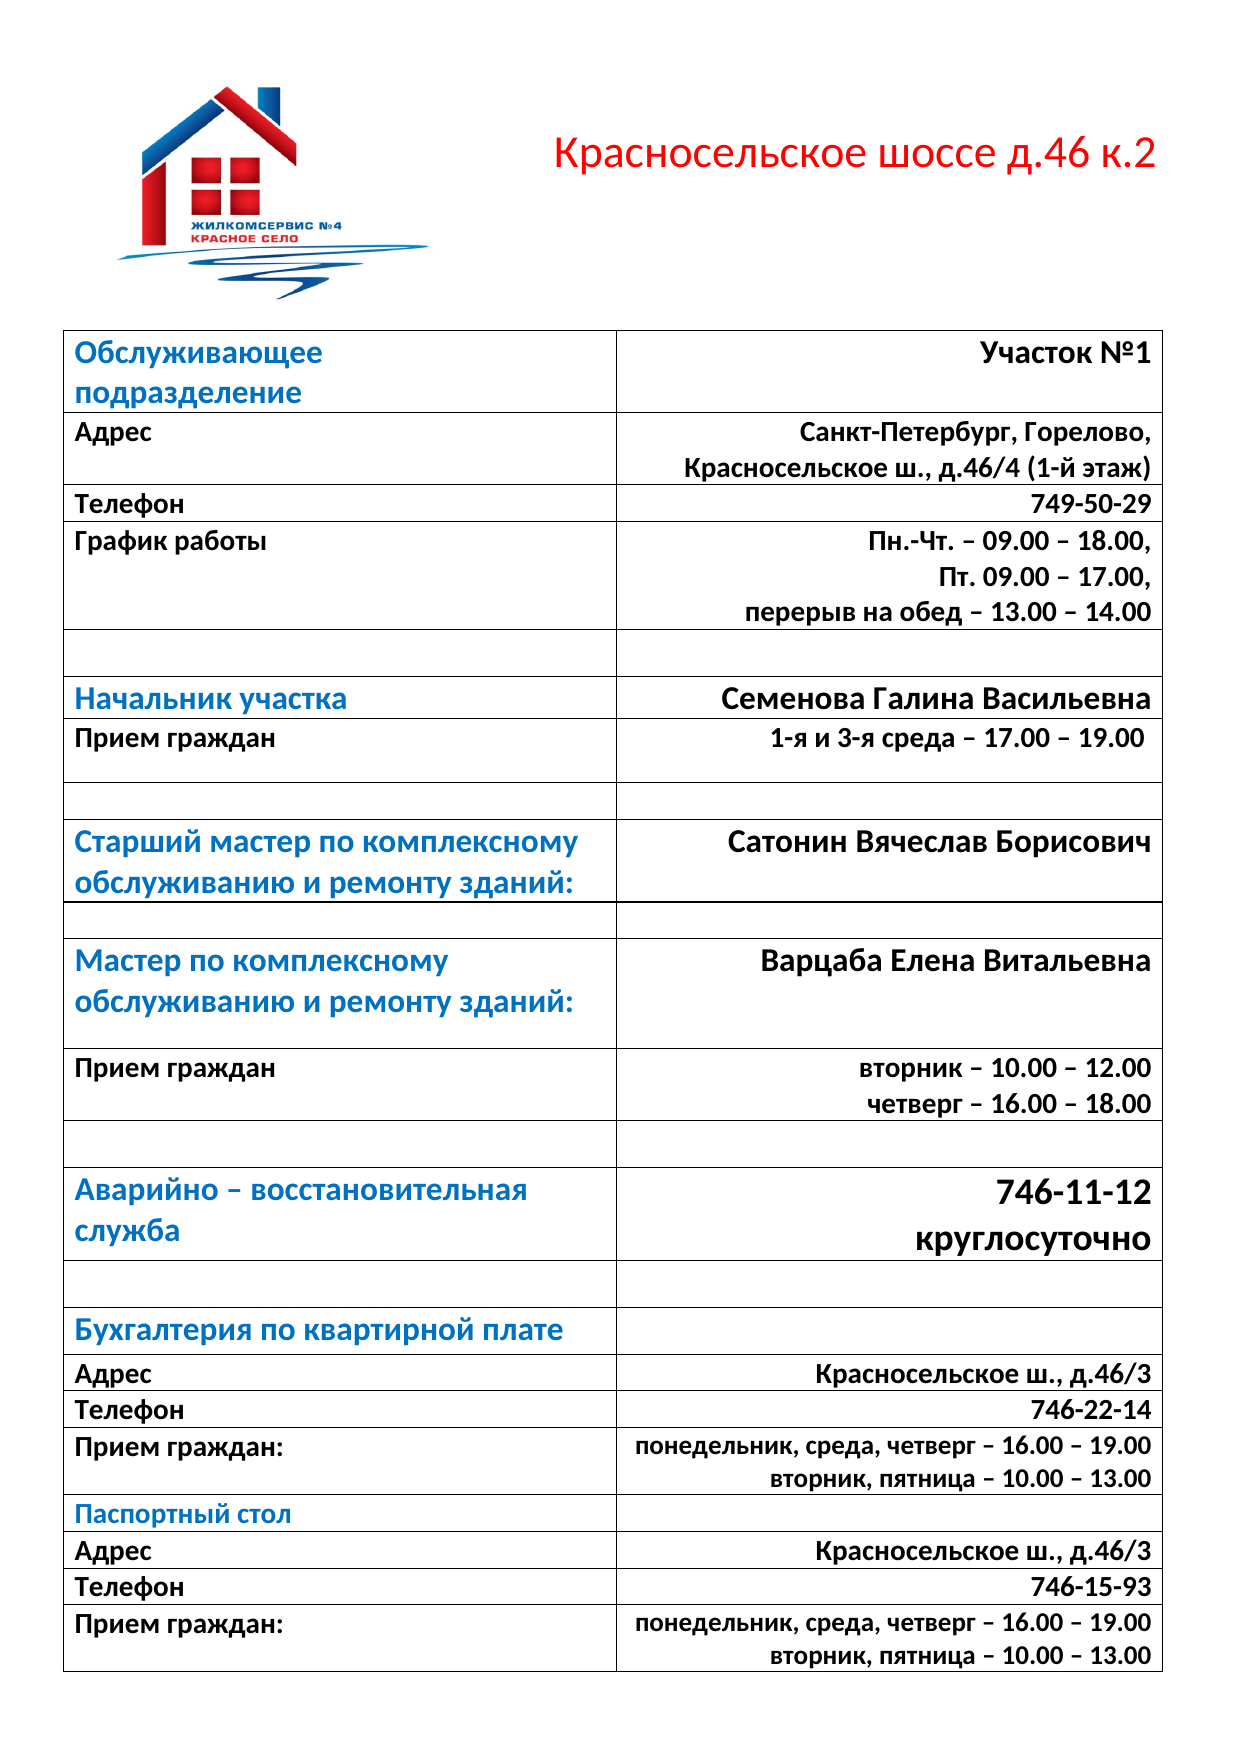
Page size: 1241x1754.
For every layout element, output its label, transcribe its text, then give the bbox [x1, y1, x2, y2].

table_cell Телефон [64, 1391, 616, 1427]
table_cell [617, 630, 1162, 676]
table_cell Прием граждан: [64, 1428, 616, 1494]
table_cell 746-11-12 круглосуточно [617, 1168, 1162, 1260]
table_cell Прием граждан [64, 1049, 616, 1120]
picture [93, 79, 440, 302]
table_cell Начальник участка [64, 677, 616, 718]
table_cell Прием граждан [64, 719, 616, 782]
table_cell Аварийно – восстановительная служба [64, 1168, 616, 1260]
table_cell Сатонин Вячеслав Борисович [617, 820, 1162, 901]
table_cell Санкт-Петербург, Горелово, Красносельское ш., д.46/4 (1-й этаж) [617, 413, 1162, 484]
table_cell Пн.-Чт. – 09.00 – 18.00, Пт. 09.00 – 17.00, перерыв на обед – 13.00 – 14.00 [617, 522, 1162, 629]
table_cell Красносельское ш., д.46/3 [617, 1355, 1162, 1390]
table_cell [617, 1261, 1162, 1307]
table_cell 746-15-93 [617, 1569, 1162, 1604]
table_cell Адрес [64, 1532, 616, 1567]
table_cell Адрес [64, 413, 616, 484]
table_cell 746-22-14 [617, 1391, 1162, 1427]
table_cell [64, 1261, 616, 1307]
table_cell Паспортный стол [64, 1495, 616, 1531]
table_cell 749-50-29 [617, 485, 1162, 521]
table_cell [617, 1308, 1162, 1354]
table_cell Адрес [64, 1355, 616, 1390]
table_cell Телефон [64, 1569, 616, 1604]
table_cell [617, 903, 1162, 938]
table_header Обслуживающее подразделение [64, 331, 616, 412]
table_cell понедельник, среда, четверг – 16.00 – 19.00 вторник, пятница – 10.00 – 13.00 [617, 1428, 1162, 1494]
table_cell [64, 630, 616, 676]
table_header Участок №1 [617, 331, 1162, 412]
table_cell [64, 1121, 616, 1167]
table_cell понедельник, среда, четверг – 16.00 – 19.00 вторник, пятница – 10.00 – 13.00 [617, 1605, 1162, 1671]
table_cell [617, 783, 1162, 819]
table_cell Варцаба Елена Витальевна [617, 939, 1162, 1048]
table_cell [617, 1121, 1162, 1167]
table_cell [64, 903, 616, 938]
table_cell Бухгалтерия по квартирной плате [64, 1308, 616, 1354]
table_cell [617, 1495, 1162, 1531]
table_cell Мастер по комплексному обслуживанию и ремонту зданий: [64, 939, 616, 1048]
table_cell График работы [64, 522, 616, 629]
table_cell Старший мастер по комплексному обслуживанию и ремонту зданий: [64, 820, 616, 901]
table_cell Семенова Галина Васильевна [617, 677, 1162, 718]
table_cell 1-я и 3-я среда – 17.00 – 19.00 [617, 719, 1162, 782]
table_cell [64, 783, 616, 819]
table_cell Красносельское ш., д.46/3 [617, 1532, 1162, 1567]
table_cell вторник – 10.00 – 12.00 четверг – 16.00 – 18.00 [617, 1049, 1162, 1120]
table_cell Телефон [64, 485, 616, 521]
table_cell Прием граждан: [64, 1605, 616, 1671]
